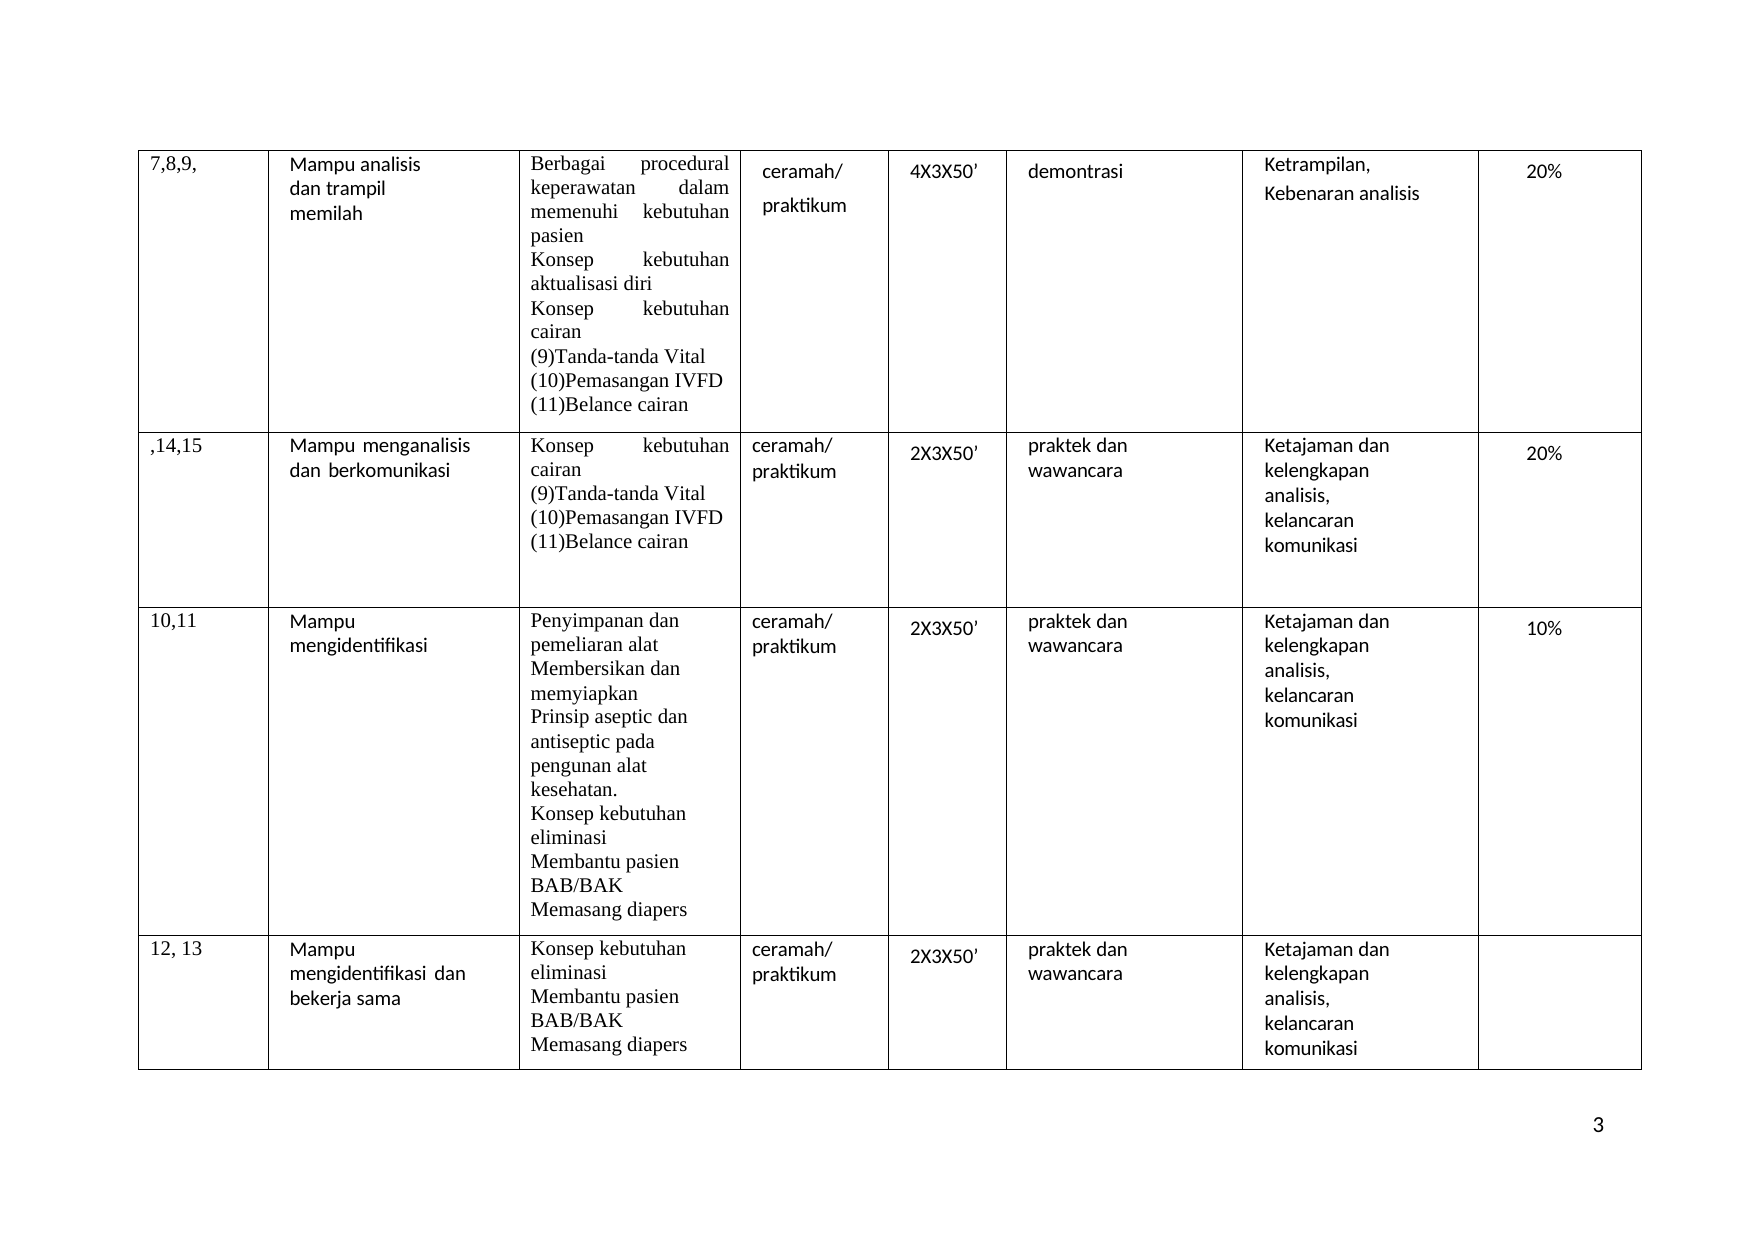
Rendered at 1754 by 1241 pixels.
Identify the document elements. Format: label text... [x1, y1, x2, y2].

table_cell Berbagai procedural keperawatan dalam memenuhi kebutuhan pasien Konsep kebutuhan aktualisasi diri Konsep kebutuhan cairan (9)Tanda-tanda Vital (10)Pemasangan IVFD (11)Belance cairan [520, 151, 740, 432]
table_cell ceramah/praktikum [741, 151, 888, 432]
table_cell Penyimpanan dan pemeliaran alat Membersikan dan memyiapkan Prinsip aseptic dan antiseptic pada pengunan alat kesehatan. Konsep kebutuhan eliminasi Membantu pasien BAB/BAK Memasang diapers [520, 608, 740, 935]
table_cell Ketajaman dan kelengkapan analisis, kelancaran komunikasi [1243, 433, 1478, 607]
table_cell 20% [1479, 433, 1641, 607]
table_cell 4X3X50’ [889, 151, 1006, 432]
table_cell Ketajaman dan kelengkapan analisis, kelancaran komunikasi [1243, 608, 1478, 935]
table_cell Mampu menganalisis dan berkomunikasi [269, 433, 519, 607]
table_cell 2X3X50’ [889, 608, 1006, 935]
table_cell Mampu mengidentifikasi [269, 608, 519, 935]
table_cell 7,8,9, [139, 151, 268, 432]
table_cell [1479, 936, 1641, 1069]
table_cell ceramah/praktikum [741, 433, 888, 607]
table_cell ceramah/praktikum [741, 936, 888, 1069]
table_cell 12, 13 [139, 936, 268, 1069]
table_cell ,14,15 [139, 433, 268, 607]
table_cell 10% [1479, 608, 1641, 935]
table_cell demontrasi [1007, 151, 1242, 432]
table_cell praktek dan wawancara [1007, 608, 1242, 935]
table_cell Mampu mengidentifikasi dan bekerja sama [269, 936, 519, 1069]
table_cell ceramah/praktikum [741, 608, 888, 935]
table_cell Konsep kebutuhan eliminasi Membantu pasien BAB/BAK Memasang diapers [520, 936, 740, 1069]
table_cell 10,11 [139, 608, 268, 935]
table_cell 20% [1479, 151, 1641, 432]
table_cell praktek dan wawancara [1007, 936, 1242, 1069]
table_cell 2X3X50’ [889, 433, 1006, 607]
table_cell Konsep kebutuhan cairan (9)Tanda-tanda Vital (10)Pemasangan IVFD (11)Belance cairan [520, 433, 740, 607]
table_cell Ketrampilan, Kebenaran analisis [1243, 151, 1478, 432]
table_cell praktek dan wawancara [1007, 433, 1242, 607]
table_cell Mampu analisis dan trampil memilah [269, 151, 519, 432]
table_cell Ketajaman dan kelengkapan analisis, kelancaran komunikasi [1243, 936, 1478, 1069]
table_cell 2X3X50’ [889, 936, 1006, 1069]
